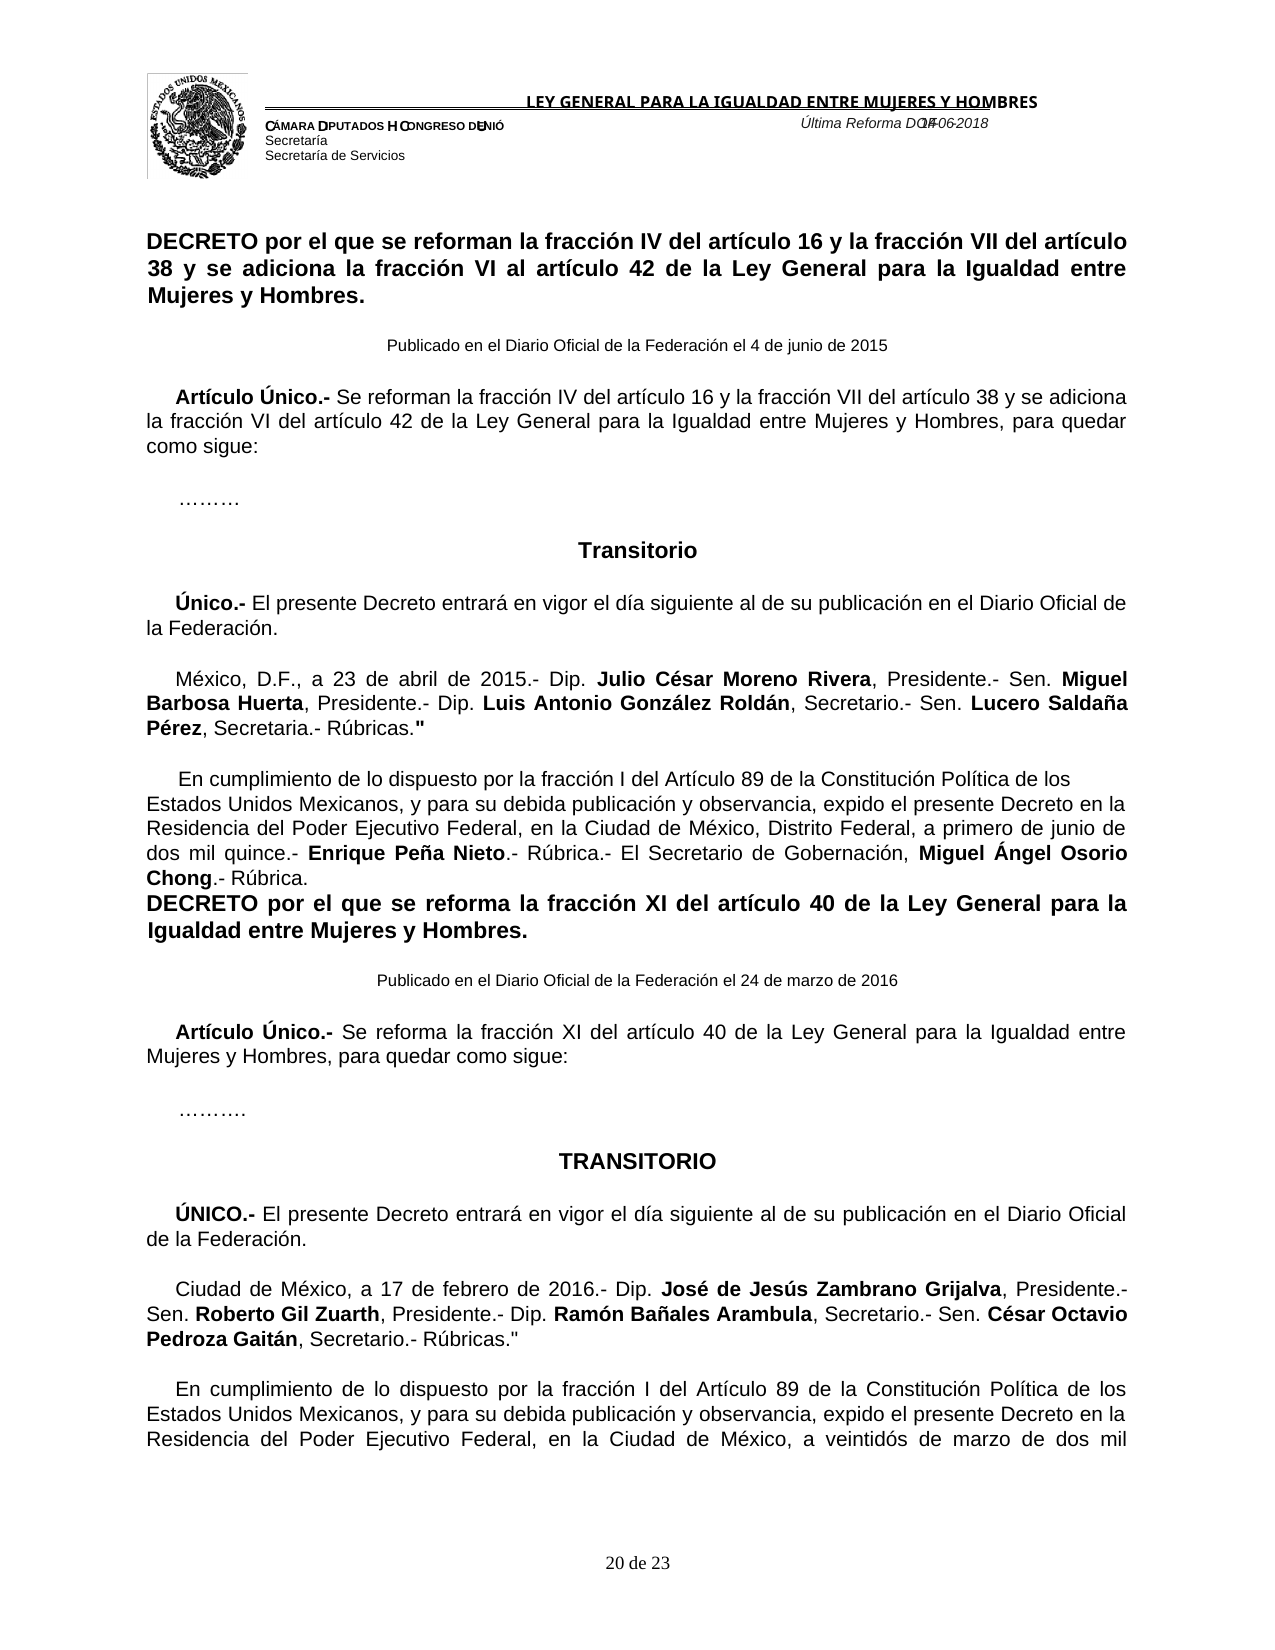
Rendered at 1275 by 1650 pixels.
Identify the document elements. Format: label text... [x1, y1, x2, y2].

text Artículo Único.- Se reforman la fracción IV del artículo 16 y la fracción VII del artículo 38 y se adiciona la fracción VI del artículo 42 de la Ley General para la Igualdad entre Mujeres y Hombres, para quedar como sigue: [146, 384, 1128, 458]
subtitle Transitorio [148, 537, 1127, 563]
text Único.- El presente Decreto entrará en vigor el día siguiente al de su publicación en el Diario Oficial de la Federación. [146, 591, 1128, 640]
text DECRETO por el que se reforman la fracción IV del artículo 16 y la fracción VII del artículo 38 y se adiciona la fracción VI al artículo 42 de la Ley General para la Igualdad entre Mujeres y Hombres. [146, 228, 1128, 309]
text Publicado en el Diario Oficial de la Federación el 24 de marzo de 2016 [148, 971, 1127, 990]
text En cumplimiento de lo dispuesto por la fracción I del Artículo 89 de la Constitución Política de los [178, 767, 1128, 791]
text ………. [178, 1097, 1128, 1121]
text Artículo Único.- Se reforma la fracción XI del artículo 40 de la Ley General para la Igualdad entre Mujeres y Hombres, para quedar como sigue: [146, 1020, 1128, 1068]
picture [147, 73, 248, 179]
text Ciudad de México, a 17 de febrero de 2016.- Dip. José de Jesús Zambrano Grijalva, Presidente.- Sen. Roberto Gil Zuarth, Presidente.- Dip. Ramón Bañales Arambula, Secretario.- Sen. César Octavio Pedroza Gaitán, Secretario.- Rúbricas." [146, 1277, 1128, 1350]
text México, D.F., a 23 de abril de 2015.- Dip. Julio César Moreno Rivera, Presidente.- Sen. Miguel Barbosa Huerta, Presidente.- Dip. Luis Antonio González Roldán, Secretario.- Sen. Lucero Saldaña Pérez, Secretaria.- Rúbricas." [146, 667, 1128, 740]
text ÚNICO.- El presente Decreto entrará en vigor el día siguiente al de su publicación en el Diario Oficial de la Federación. [146, 1202, 1128, 1250]
text Publicado en el Diario Oficial de la Federación el 4 de junio de 2015 [148, 336, 1127, 355]
text ……… [178, 486, 1128, 510]
subtitle TRANSITORIO [148, 1148, 1127, 1174]
text DECRETO por el que se reforma la fracción XI del artículo 40 de la Ley General para la Igualdad entre Mujeres y Hombres. [146, 890, 1128, 944]
text Estados Unidos Mexicanos, y para su debida publicación y observancia, expido el presente Decreto en la Residencia del Poder Ejecutivo Federal, en la Ciudad de México, Distrito Federal, a primero de junio de dos mil quince.- Enrique Peña Nieto.- Rúbrica.- El Secretario de Gobernación, Miguel Ángel Osorio Chong.- Rúbrica. [146, 792, 1128, 889]
